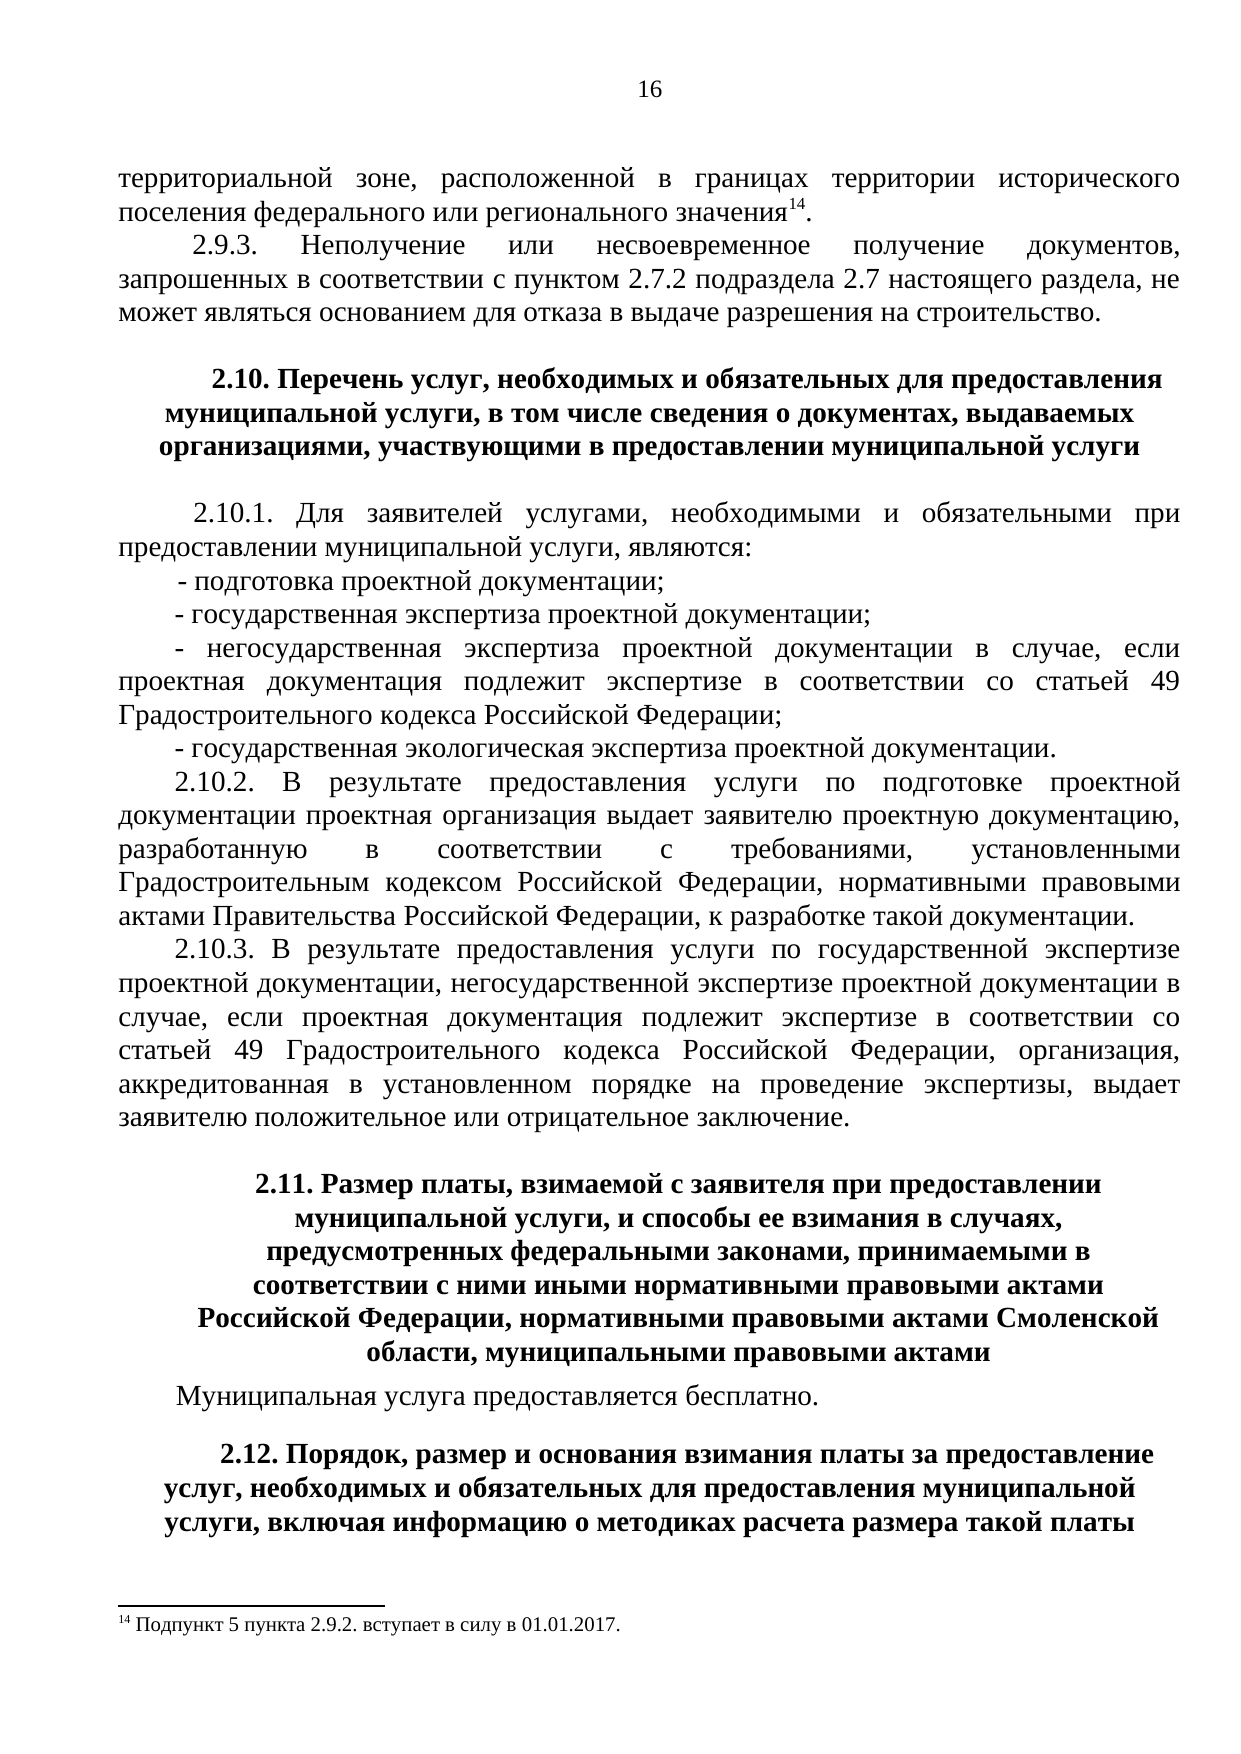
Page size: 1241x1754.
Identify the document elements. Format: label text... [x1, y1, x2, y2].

text - подготовка проектной документации; [118, 563, 1181, 596]
text - государственная экспертиза проектной документации; [118, 596, 1181, 630]
text - государственная экологическая экспертиза проектной документации. [118, 730, 1181, 764]
text 2.10.2. В результате предоставления услуги по подготовке проектной документации проектная организация выдает заявителю проектную документацию, разработанную в соответствии с требованиями, установленными Градостроительным кодексом Российской Федерации, нормативными правовыми актами Правительства Российской Федерации, к разработке такой документации. [118, 764, 1181, 932]
text - негосударственная экспертиза проектной документации в случае, если проектная документация подлежит экспертизе в соответствии со статьей 49 Градостроительного кодекса Российской Федерации; [118, 630, 1181, 730]
text 2.10.1. Для заявителей услугами, необходимыми и обязательными при предоставлении муниципальной услуги, являются: [118, 496, 1181, 563]
text 2.10.3. В результате предоставления услуги по государственной экспертизе проектной документации, негосударственной экспертизе проектной документации в случае, если проектная документация подлежит экспертизе в соответствии со статьей 49 Градостроительного кодекса Российской Федерации, организация, аккредитованная в установленном порядке на проведение экспертизы, выдает заявителю положительное или отрицательное заключение. [118, 932, 1181, 1133]
text 2.12. Порядок, размер и основания взимания платы за предоставление услуг, необходимых и обязательных для предоставления муниципальной услуги, включая информацию о методиках расчета размера такой платы [118, 1437, 1181, 1537]
text 2.9.3. Неполучение или несвоевременное получение документов, запрошенных в соответствии с пунктом 2.7.2 подраздела 2.7 настоящего раздела, не может являться основанием для отказа в выдаче разрешения на строительство. [118, 227, 1181, 328]
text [118, 160, 1181, 227]
text 2.11. Размер платы, взимаемой с заявителя при предоставлении муниципальной услуги, и способы ее взимания в случаях, предусмотренных федеральными законами, принимаемыми в соответствии с ними иными нормативными правовыми актами Российской Федерации, нормативными правовыми актами Смоленской области, муниципальными правовыми актами [176, 1166, 1181, 1368]
text Муниципальная услуга предоставляется бесплатно. [176, 1378, 1181, 1412]
text 2.10. Перечень услуг, необходимых и обязательных для предоставления муниципальной услуги, в том числе сведения о документах, выдаваемых организациями, участвующими в предоставлении муниципальной услуги [118, 361, 1181, 462]
